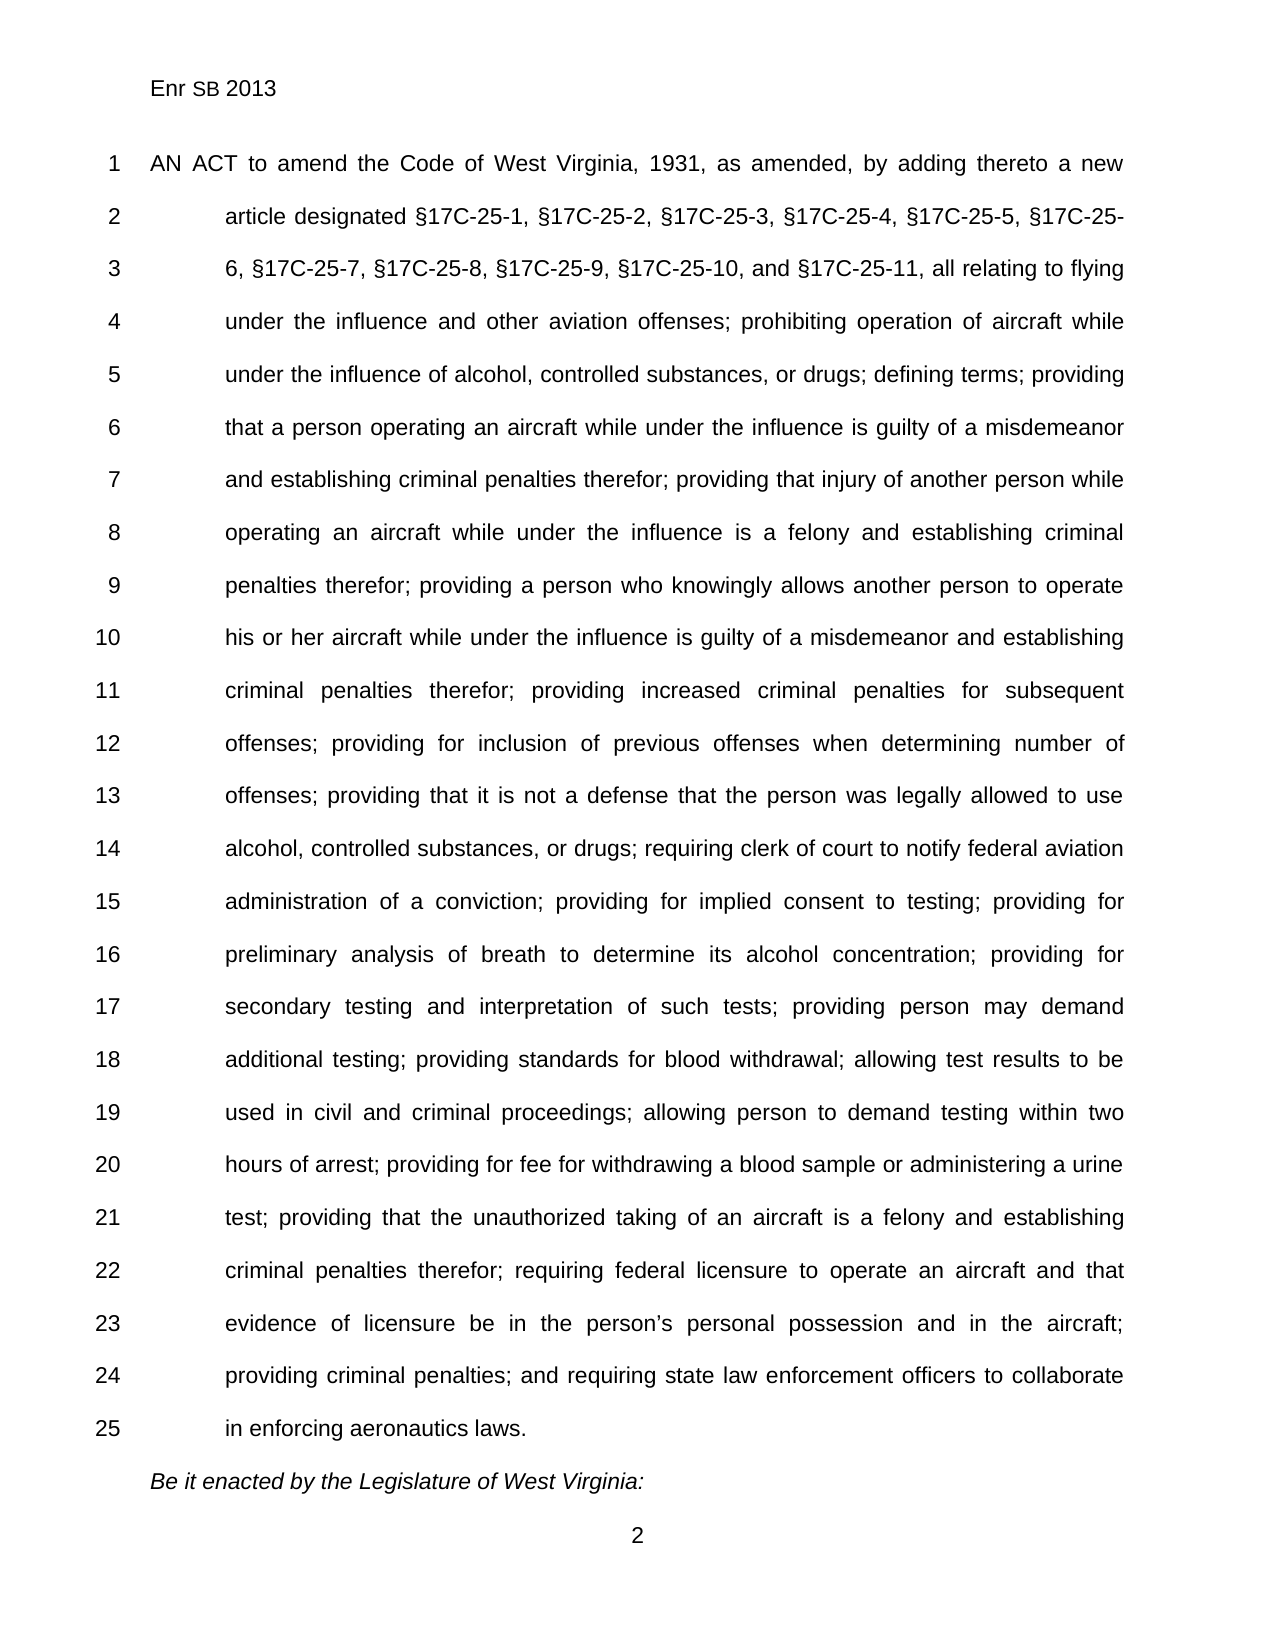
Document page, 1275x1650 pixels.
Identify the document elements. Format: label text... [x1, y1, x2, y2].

title AN ACT to amend the Code of West Virginia, 1931, as amended, by adding thereto a new article designated §17C-25-1, §17C-25-2, §17C-25-3, §17C-25-4, §17C-25-5, §17C-25-6, §17C-25-7, §17C-25-8, §17C-25-9, §17C-25-10, and §17C-25-11, all relating to flying under the influence and other aviation offenses; prohibiting operation of aircraft while under the influence of alcohol, controlled substances, or drugs; defining terms; providing that a person operating an aircraft while under the influence is guilty of a misdemeanor and establishing criminal penalties therefor; providing that injury of another person while operating an aircraft while under the influence is a felony and establishing criminal penalties therefor; providing a person who knowingly allows another person to operate his or her aircraft while under the influence is guilty of a misdemeanor and establishing criminal penalties therefor; providing increased criminal penalties for subsequent offenses; providing for inclusion of previous offenses when determining number of offenses; providing that it is not a defense that the person was legally allowed to use alcohol, controlled substances, or drugs; requiring clerk of court to notify federal aviation administration of a conviction; providing for implied consent to testing; providing for preliminary analysis of breath to determine its alcohol concentration; providing for secondary testing and interpretation of such tests; providing person may demand additional testing; providing standards for blood withdrawal; allowing test results to be used in civil and criminal proceedings; allowing person to demand testing within two hours of arrest; providing for fee for withdrawing a blood sample or administering a urine test; providing that the unauthorized taking of an aircraft is a felony and establishing criminal penalties therefor; requiring federal licensure to operate an aircraft and that evidence of licensure be in the person’s personal possession and in the aircraft; providing criminal penalties; and requiring state law enforcement officers to collaborate in enforcing aeronautics laws. [150, 150, 1125, 1441]
text Be it enacted by the Legislature of West Virginia: [150, 1468, 1125, 1494]
